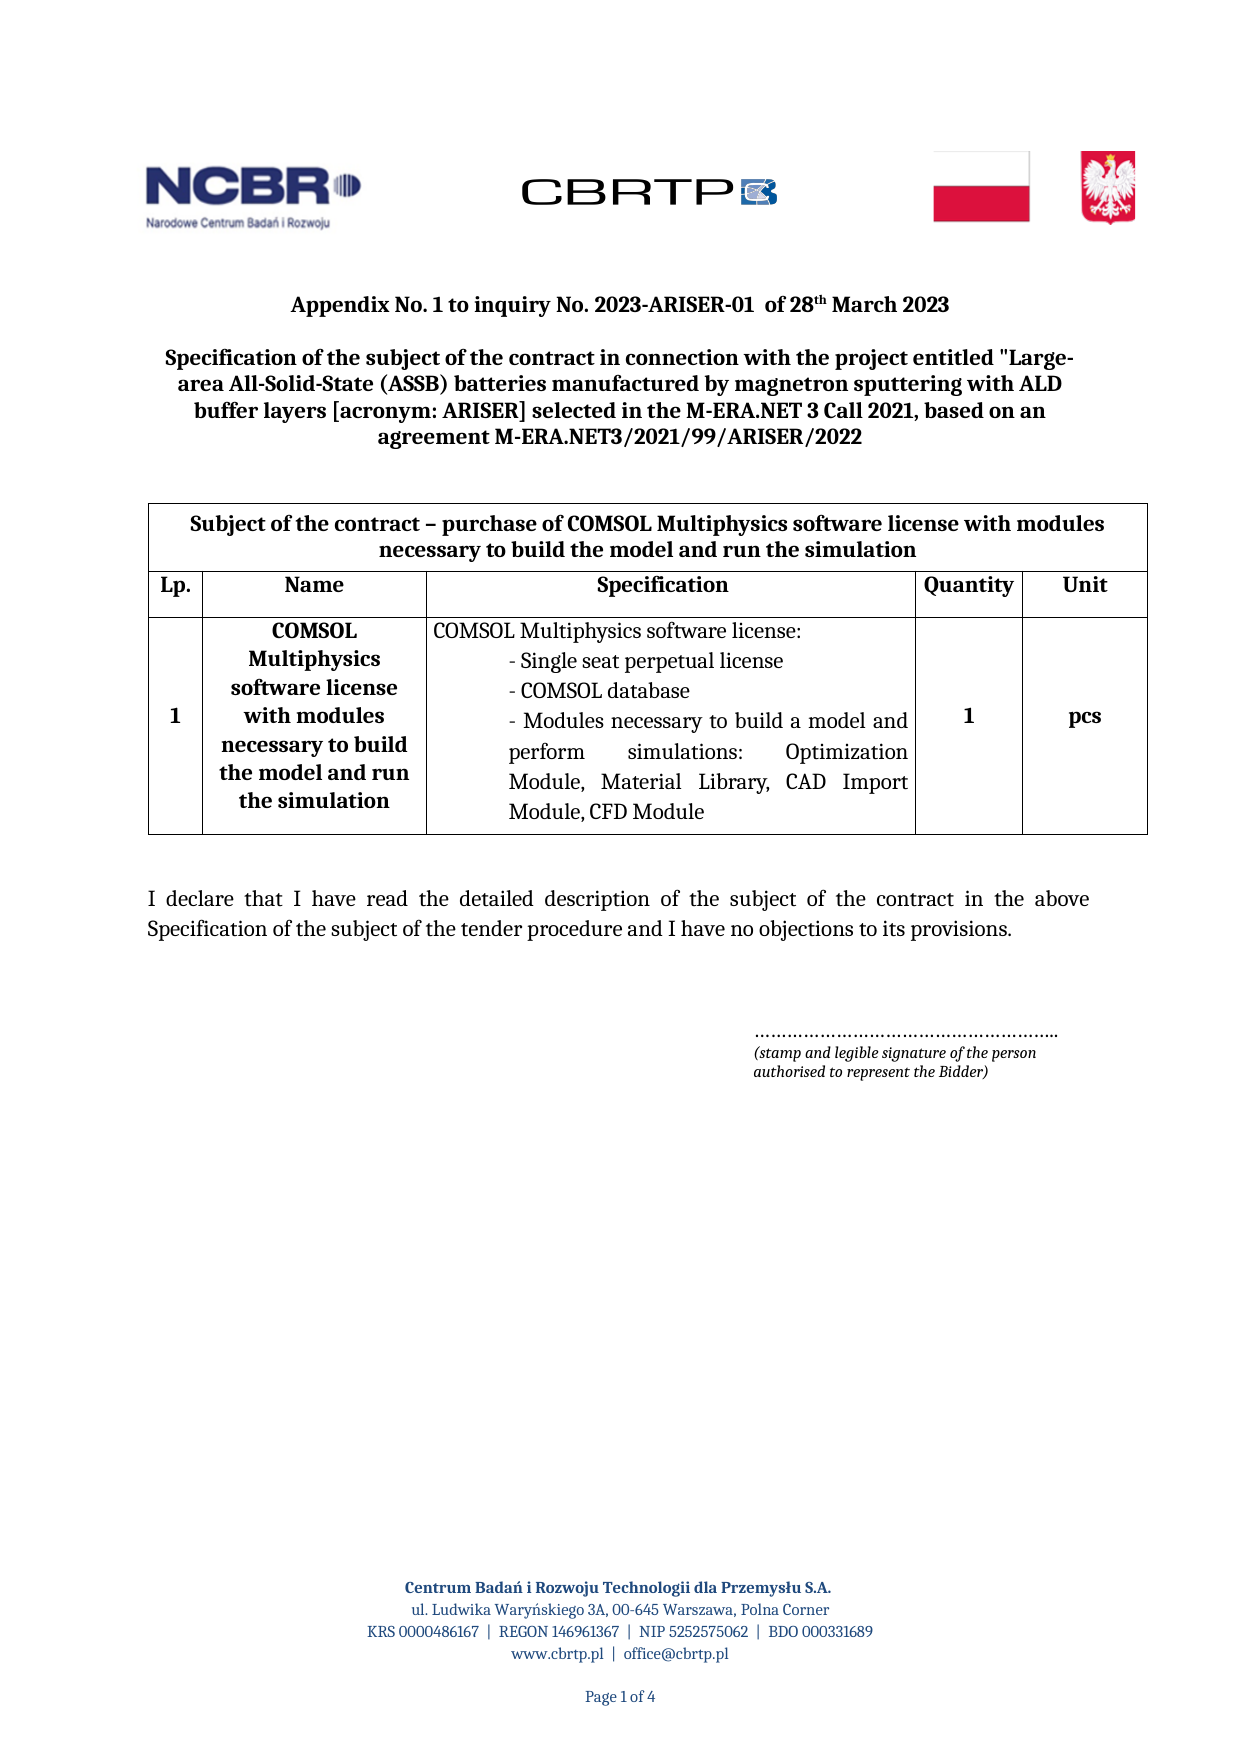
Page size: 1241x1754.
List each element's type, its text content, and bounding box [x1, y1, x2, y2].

text Appendix No. 1 to inquiry No. 2023-ARISER-01 of 28th March 2023 [148, 292, 1092, 318]
text ……………………………………………….. [148, 1018, 1092, 1043]
table_cell Lp. [149, 572, 202, 617]
table_cell Unit [1023, 572, 1147, 617]
table_cell COMSOL Multiphysics software license: - Single seat perpetual license - COMSOL database - Modules necessary to build a model and perform simulations: Optimization Module, Material Library, CAD Import Module, CFD Module [427, 618, 915, 833]
picture [932, 151, 1136, 224]
table_cell Name [203, 572, 426, 617]
table_cell COMSOL Multiphysics software license with modules necessary to build the model and run the simulation [203, 618, 426, 833]
picture [122, 147, 384, 241]
text Specification of the subject of the contract in connection with the project entitled "Large-area All-Solid-State (ASSB) batteries manufactured by magnetron sputtering with ALD buffer layers [acronym: ARISER] selected in the M-ERA.NET 3 Call 2021, based on an agreement M-ERA.NET3/2021/99/ARISER/2022 [148, 345, 1092, 450]
table_header Subject of the contract – purchase of COMSOL Multiphysics software license with modules necessary to build the model and run the simulation [149, 504, 1147, 571]
table_cell Quantity [916, 572, 1022, 617]
picture [517, 170, 787, 212]
text I declare that I have read the detailed description of the subject of the contract in the above Specification of the subject of the tender procedure and I have no objections to its provisions. [148, 886, 1092, 942]
table_cell pcs [1023, 618, 1147, 833]
table_cell 1 [149, 618, 202, 833]
table_cell 1 [916, 618, 1022, 833]
text authorised to represent the Bidder) [148, 1062, 1092, 1081]
table_cell Specification [427, 572, 915, 617]
text (stamp and legible signature of the person [148, 1043, 1092, 1062]
